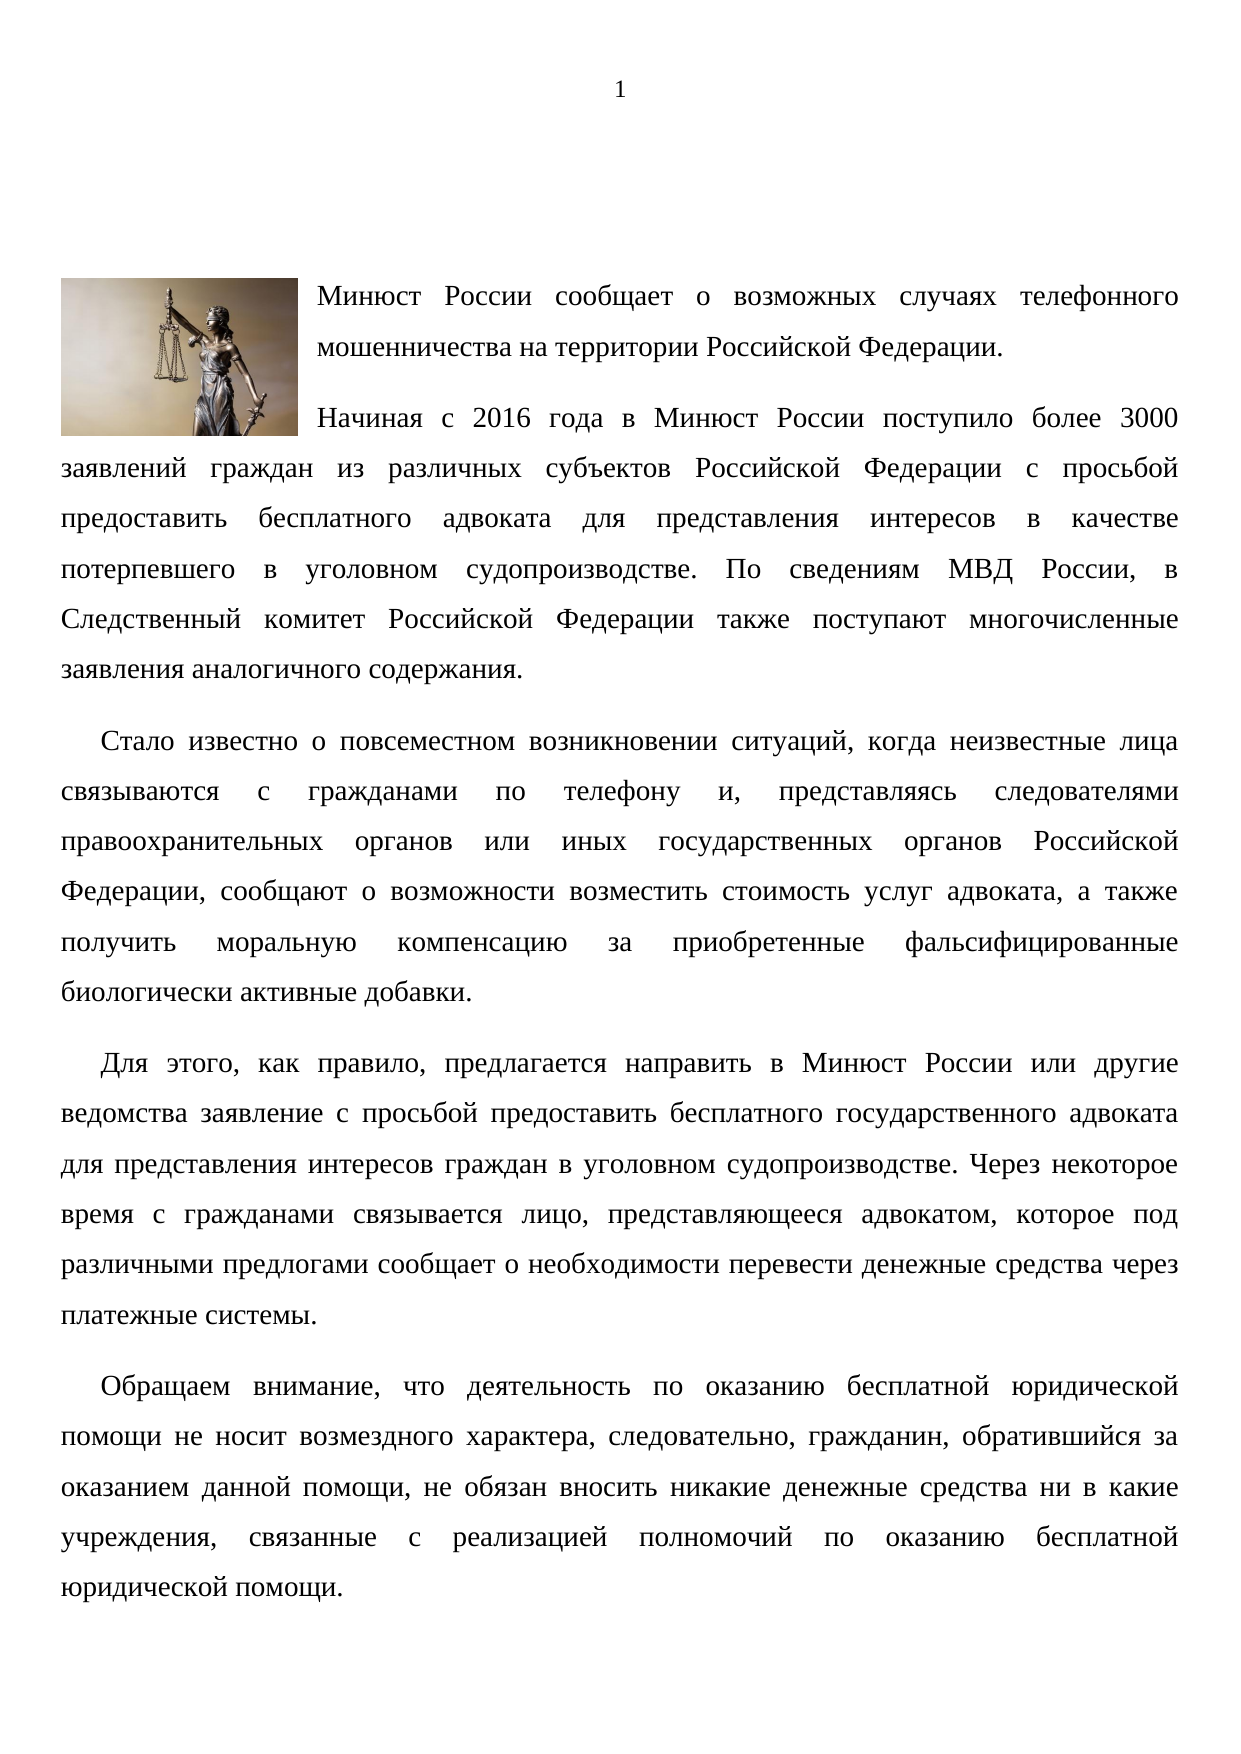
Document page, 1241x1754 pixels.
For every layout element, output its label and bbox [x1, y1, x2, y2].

table_header [58, 131, 1189, 1640]
picture [61, 278, 298, 436]
